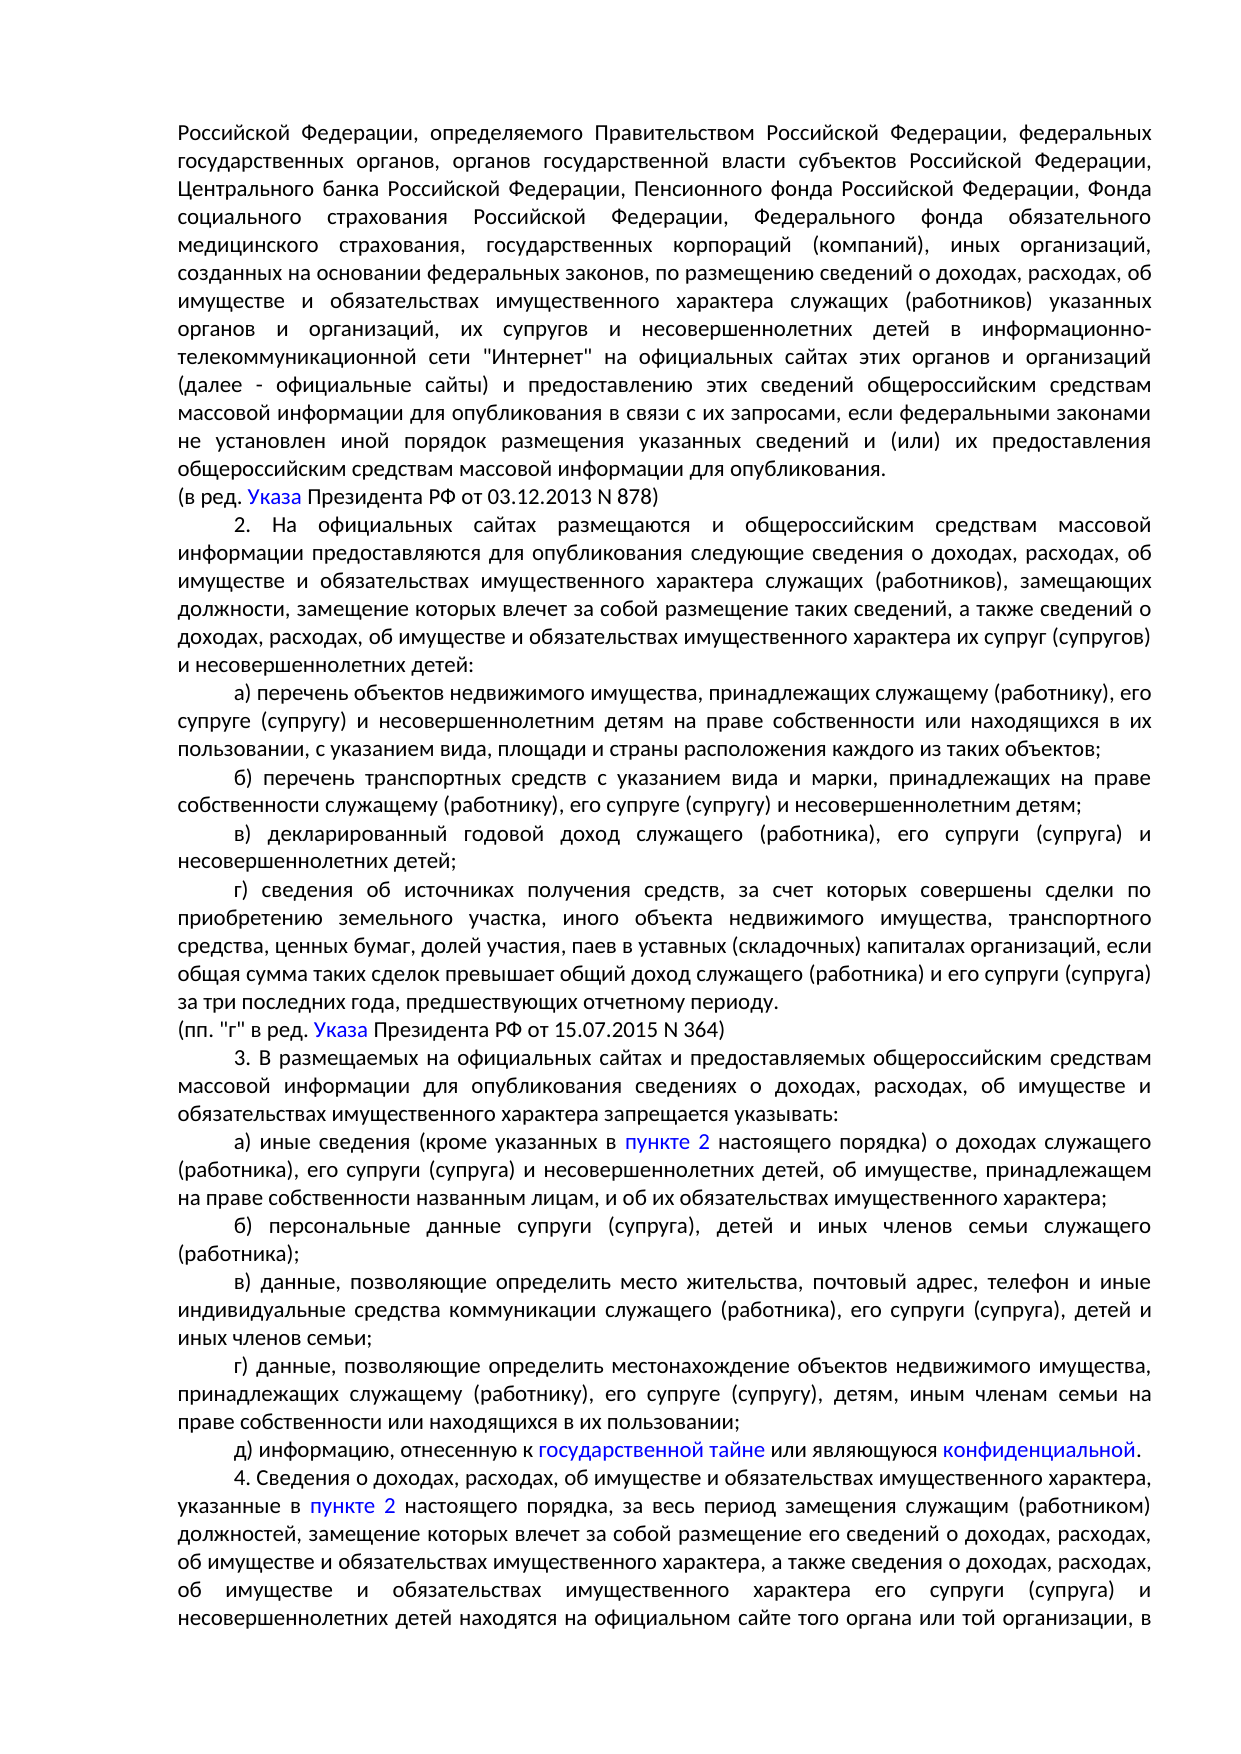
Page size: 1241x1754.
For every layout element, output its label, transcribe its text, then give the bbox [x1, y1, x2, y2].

text в) данные, позволяющие определить место жительства, почтовый адрес, телефон и иные индивидуальные средства коммуникации служащего (работника), его супруги (супруга), детей и иных членов семьи; [177, 1267, 1152, 1351]
text (в ред. Указа Президента РФ от 03.12.2013 N 878) [177, 482, 1152, 510]
text б) перечень транспортных средств с указанием вида и марки, принадлежащих на праве собственности служащему (работнику), его супруге (супругу) и несовершеннолетним детям; [177, 763, 1152, 819]
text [177, 1463, 1152, 1631]
text г) сведения об источниках получения средств, за счет которых совершены сделки по приобретению земельного участка, иного объекта недвижимого имущества, транспортного средства, ценных бумаг, долей участия, паев в уставных (складочных) капиталах организаций, если общая сумма таких сделок превышает общий доход служащего (работника) и его супруги (супруга) за три последних года, предшествующих отчетному периоду. [177, 875, 1152, 1015]
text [177, 118, 1152, 482]
text 3. В размещаемых на официальных сайтах и предоставляемых общероссийским средствам массовой информации для опубликования сведениях о доходах, расходах, об имуществе и обязательствах имущественного характера запрещается указывать: [177, 1043, 1152, 1127]
text в) декларированный годовой доход служащего (работника), его супруги (супруга) и несовершеннолетних детей; [177, 819, 1152, 875]
text а) перечень объектов недвижимого имущества, принадлежащих служащему (работнику), его супруге (супругу) и несовершеннолетним детям на праве собственности или находящихся в их пользовании, с указанием вида, площади и страны расположения каждого из таких объектов; [177, 678, 1152, 763]
text д) информацию, отнесенную к государственной тайне или являющуюся конфиденциальной. [177, 1435, 1152, 1463]
text а) иные сведения (кроме указанных в пункте 2 настоящего порядка) о доходах служащего (работника), его супруги (супруга) и несовершеннолетних детей, об имуществе, принадлежащем на праве собственности названным лицам, и об их обязательствах имущественного характера; [177, 1127, 1152, 1211]
text г) данные, позволяющие определить местонахождение объектов недвижимого имущества, принадлежащих служащему (работнику), его супруге (супругу), детям, иным членам семьи на праве собственности или находящихся в их пользовании; [177, 1351, 1152, 1435]
text б) персональные данные супруги (супруга), детей и иных членов семьи служащего (работника); [177, 1211, 1152, 1267]
text 2. На официальных сайтах размещаются и общероссийским средствам массовой информации предоставляются для опубликования следующие сведения о доходах, расходах, об имуществе и обязательствах имущественного характера служащих (работников), замещающих должности, замещение которых влечет за собой размещение таких сведений, а также сведений о доходах, расходах, об имуществе и обязательствах имущественного характера их супруг (супругов) и несовершеннолетних детей: [177, 510, 1152, 678]
text (пп. "г" в ред. Указа Президента РФ от 15.07.2015 N 364) [177, 1015, 1152, 1043]
